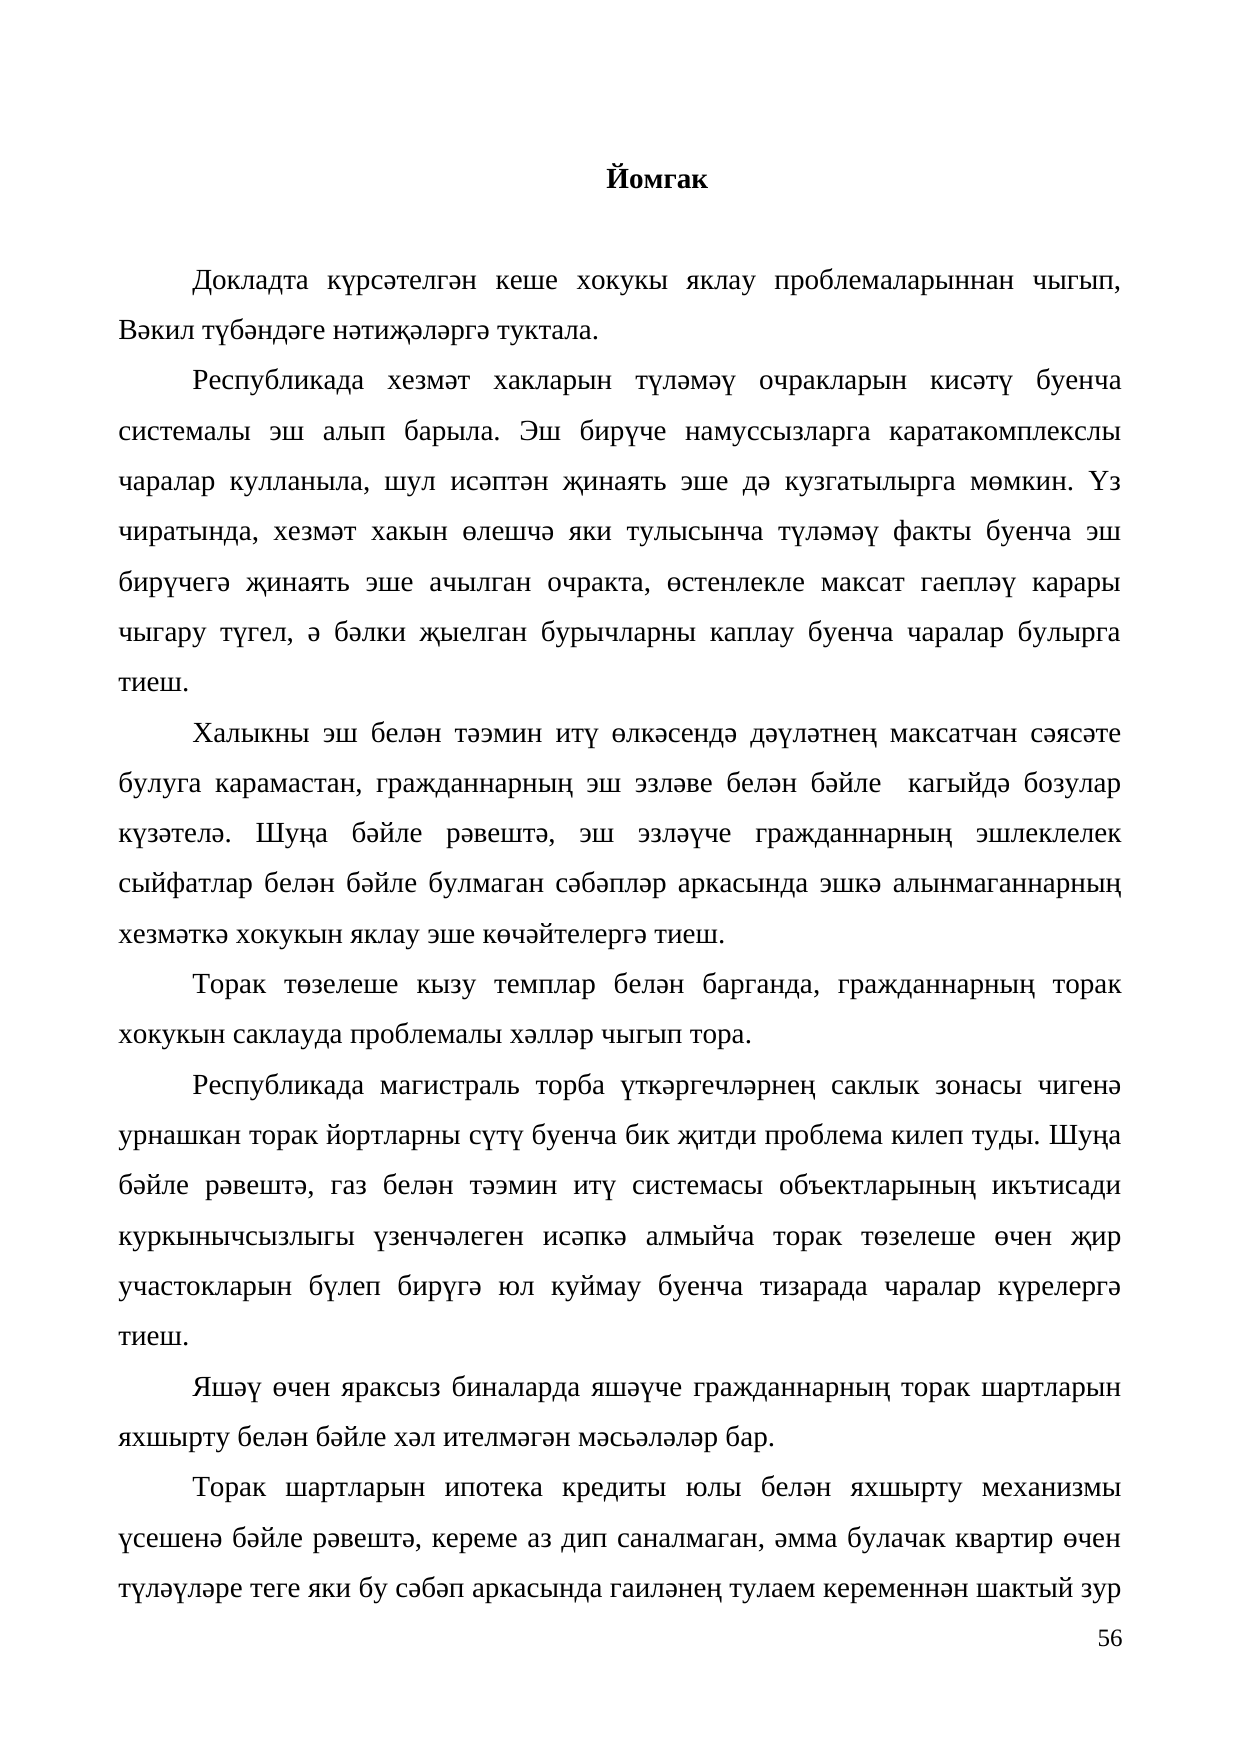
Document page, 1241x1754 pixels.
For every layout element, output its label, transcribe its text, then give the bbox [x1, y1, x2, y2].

text Яшәү өчен яраксыз биналарда яшәүче гражданнарның торак шартларын яхшырту белән бәйле хәл ителмәгән мәсьәләләр бар. [118, 1369, 1122, 1453]
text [118, 1469, 1122, 1603]
text Торак төзелеше кызу темплар белән барганда, гражданнарның торак хокукын саклауда проблемалы хәлләр чыгып тора. [118, 966, 1122, 1050]
text Докладта күрсәтелгән кеше хокукы яклау проблемаларыннан чыгып, Вәкил түбәндәге нәтиҗәләргә туктала. [118, 262, 1122, 346]
text Республикада магистраль торба үткәргечләрнең саклык зонасы чигенә урнашкан торак йортларны сүтү буенча бик җитди проблема килеп туды. Шуңа бәйле рәвештә, газ белән тәэмин итү системасы объектларының икътисади куркынычсызлыгы үзенчәлеген исәпкә алмыйча торак төзелеше өчен җир участокларын бүлеп бирүгә юл куймау буенча тизарада чаралар күрелергә тиеш. [118, 1067, 1122, 1352]
text Йомгак [118, 161, 1122, 195]
text Республикада хезмәт хакларын түләмәү очракларын кисәтү буенча системалы эш алып барыла. Эш бирүче намуссызларга каратакомплекслы чаралар кулланыла, шул исәптән җинаять эше дә кузгатылырга мөмкин. Үз чиратында, хезмәт хакын өлешчә яки тулысынча түләмәү факты буенча эш бирүчегә җинаять эше ачылган очракта, өстенлекле максат гаепләү карары чыгару түгел, ә бәлки җыелган бурычларны каплау буенча чаралар булырга тиеш. [118, 362, 1122, 698]
text Халыкны эш белән тәэмин итү өлкәсендә дәүләтнең максатчан сәясәте булуга карамастан, гражданнарның эш эзләве белән бәйле кагыйдә бозулар күзәтелә. Шуңа бәйле рәвештә, эш эзләүче гражданнарның эшлеклелек сыйфатлар белән бәйле булмаган сәбәпләр аркасында эшкә алынмаганнарның хезмәткә хокукын яклау эше көчәйтелергә тиеш. [118, 715, 1122, 949]
